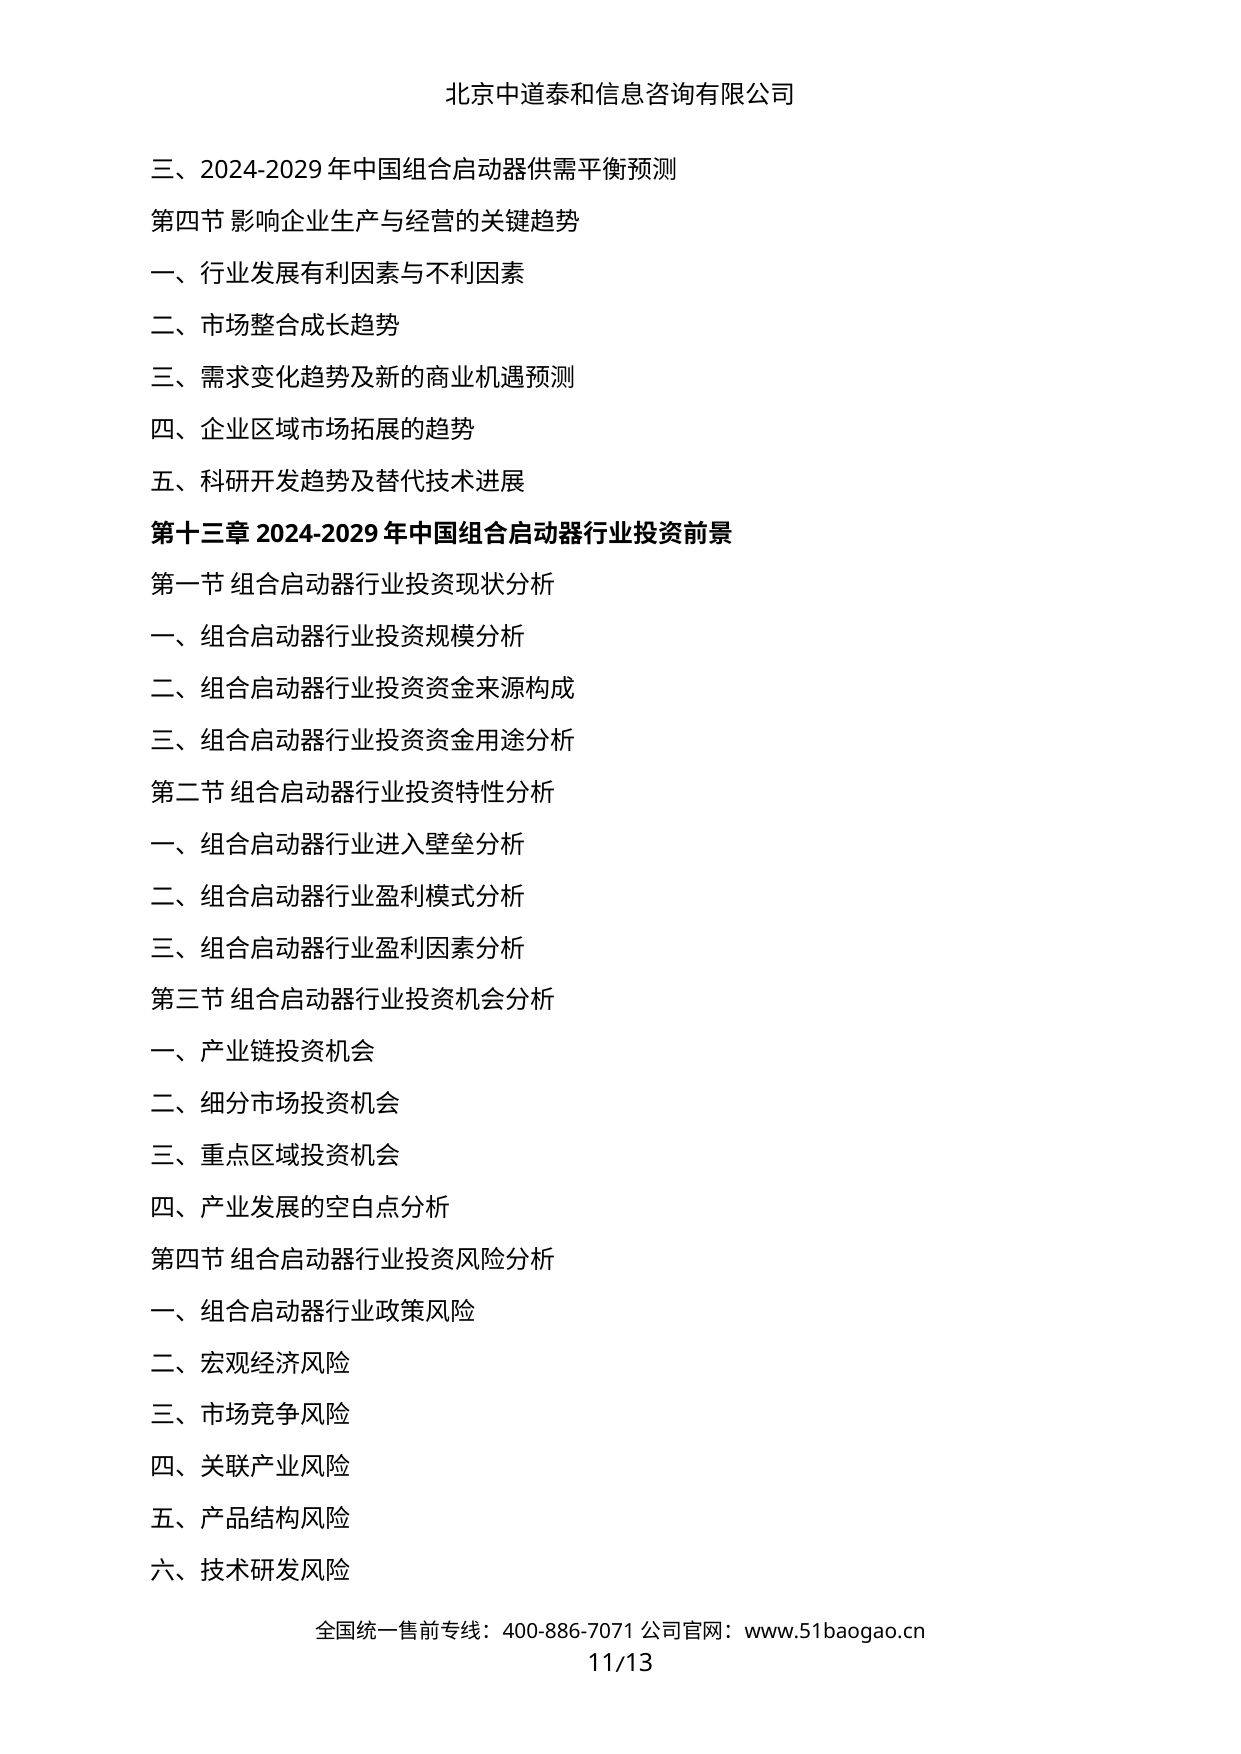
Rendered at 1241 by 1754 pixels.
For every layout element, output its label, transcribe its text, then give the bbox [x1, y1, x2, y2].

text 第十三章 2024-2029年中国组合启动器行业投资前景 [150, 513, 1090, 549]
text 四、关联产业风险 [150, 1447, 1090, 1483]
text 第三节 组合启动器行业投资机会分析 [150, 980, 1090, 1016]
text 二、组合启动器行业盈利模式分析 [150, 876, 1090, 912]
text 二、宏观经济风险 [150, 1343, 1090, 1379]
text 三、组合启动器行业投资资金用途分析 [150, 721, 1090, 757]
text 三、市场竞争风险 [150, 1395, 1090, 1431]
text 第一节 组合启动器行业投资现状分析 [150, 565, 1090, 601]
text 三、需求变化趋势及新的商业机遇预测 [150, 357, 1090, 394]
text 一、产业链投资机会 [150, 1032, 1090, 1068]
text 一、组合启动器行业政策风险 [150, 1291, 1090, 1327]
text 四、产业发展的空白点分析 [150, 1187, 1090, 1224]
text 一、组合启动器行业进入壁垒分析 [150, 824, 1090, 861]
text 五、产品结构风险 [150, 1499, 1090, 1535]
text 三、组合启动器行业盈利因素分析 [150, 928, 1090, 964]
text 五、科研开发趋势及替代技术进展 [150, 461, 1090, 497]
text 三、重点区域投资机会 [150, 1136, 1090, 1172]
text 二、市场整合成长趋势 [150, 306, 1090, 342]
text 一、行业发展有利因素与不利因素 [150, 254, 1090, 290]
text 六、技术研发风险 [150, 1551, 1090, 1587]
text 第四节 组合启动器行业投资风险分析 [150, 1239, 1090, 1276]
text 四、企业区域市场拓展的趋势 [150, 409, 1090, 446]
text 第二节 组合启动器行业投资特性分析 [150, 772, 1090, 809]
text 一、组合启动器行业投资规模分析 [150, 617, 1090, 653]
text 第四节 影响企业生产与经营的关键趋势 [150, 202, 1090, 238]
text 二、组合启动器行业投资资金来源构成 [150, 669, 1090, 705]
text 二、细分市场投资机会 [150, 1084, 1090, 1120]
text 三、2024-2029年中国组合启动器供需平衡预测 [150, 150, 1090, 186]
